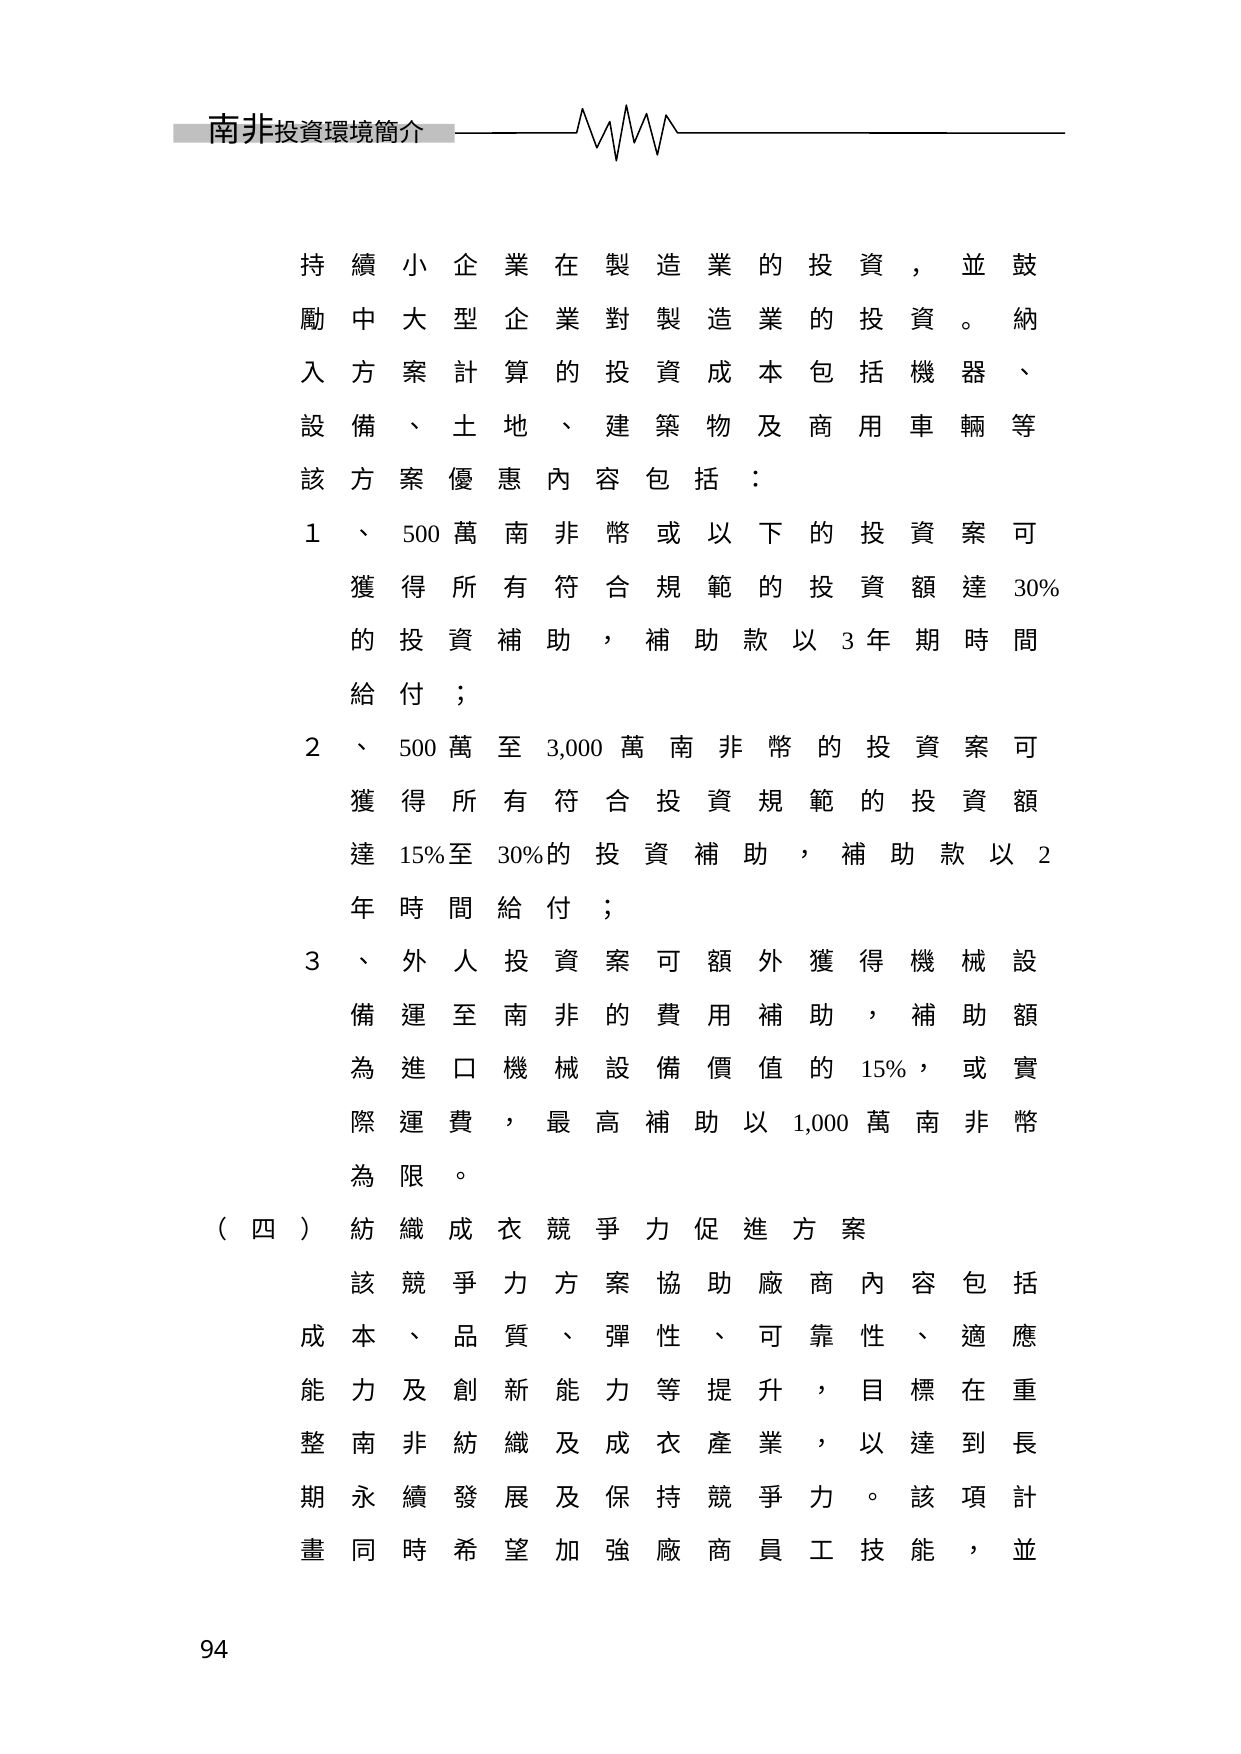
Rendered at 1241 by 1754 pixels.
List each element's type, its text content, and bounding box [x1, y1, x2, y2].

text （四）紡織成衣競爭力促進方案 [202, 1201, 1063, 1254]
text ３、外人投資案可額外獲得機械設備運至南非的費用補助，補助額為進口機械設備價值的15%，或實際運費，最高補助以1,000萬南非幣為限。 [276, 933, 1063, 1201]
text １、500萬南非幣或以下的投資案可獲得所有符合規範的投資額達30%的投資補助，補助款以3年期時間給付； [276, 505, 1063, 719]
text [276, 237, 1063, 505]
text ２、500萬至3,000萬南非幣的投資案可獲得所有符合投資規範的投資額達15%至30%的投資補助，補助款以2年時間給付； [276, 719, 1063, 933]
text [276, 1254, 1063, 1576]
